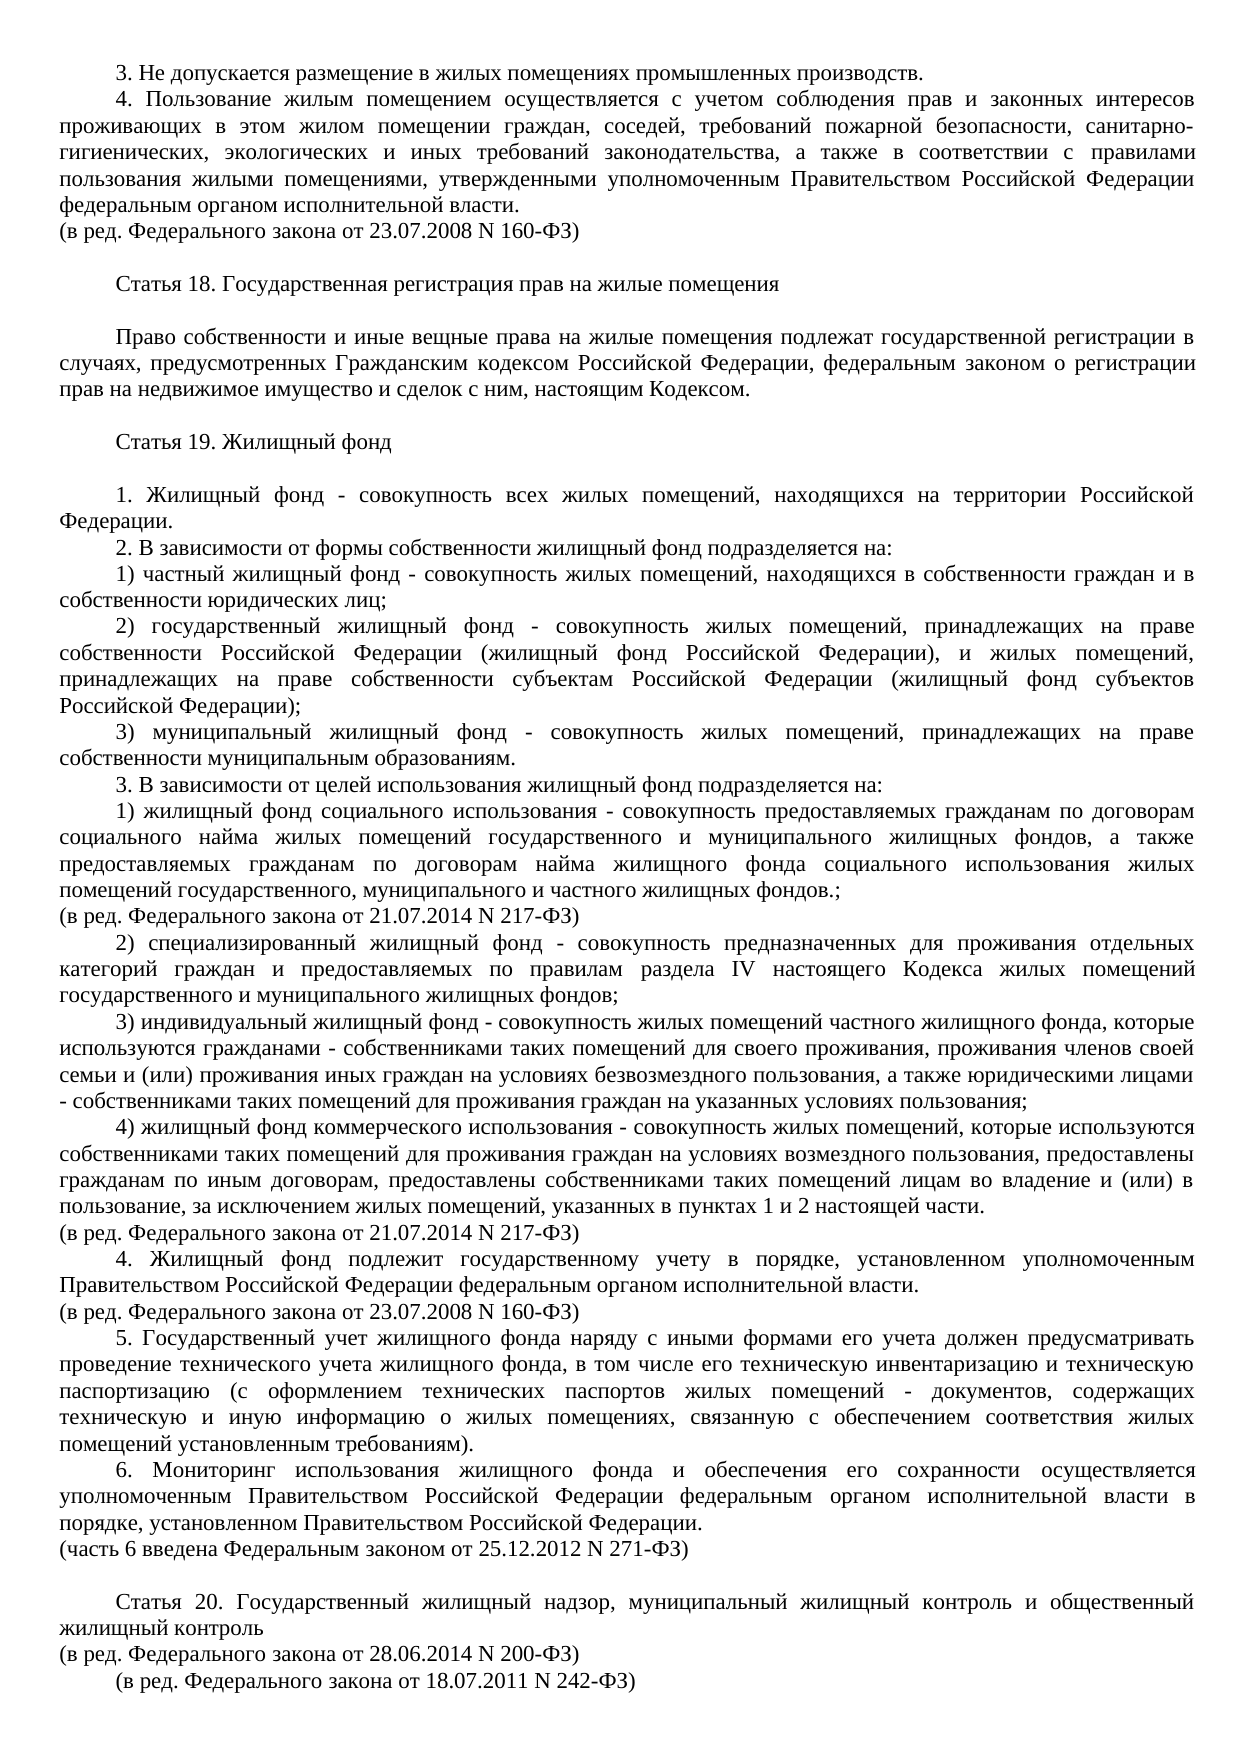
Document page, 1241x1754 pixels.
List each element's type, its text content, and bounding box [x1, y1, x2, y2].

text 6. Мониторинг использования жилищного фонда и обеспечения его сохранности осуществляется уполномоченным Правительством Российской Федерации федеральным органом исполнительной власти в порядке, установленном Правительством Российской Федерации. [59, 1456, 1196, 1535]
text 4. Жилищный фонд подлежит государственному учету в порядке, установленном уполномоченным Правительством Российской Федерации федеральным органом исполнительной власти. [59, 1245, 1196, 1298]
text Статья 18. Государственная регистрация прав на жилые помещения [59, 270, 1196, 296]
text 1) жилищный фонд социального использования - совокупность предоставляемых гражданам по договорам социального найма жилых помещений государственного и муниципального жилищных фондов, а также предоставляемых гражданам по договорам найма жилищного фонда социального использования жилых помещений государственного, муниципального и частного жилищных фондов.; [59, 797, 1196, 902]
text 4) жилищный фонд коммерческого использования - совокупность жилых помещений, которые используются собственниками таких помещений для проживания граждан на условиях возмездного пользования, предоставлены гражданам по иным договорам, предоставлены собственниками таких помещений лицам во владение и (или) в пользование, за исключением жилых помещений, указанных в пунктах 1 и 2 настоящей части. [59, 1113, 1196, 1219]
text Статья 20. Государственный жилищный надзор, муниципальный жилищный контроль и общественный жилищный контроль [59, 1588, 1196, 1640]
text 4. Пользование жилым помещением осуществляется с учетом соблюдения прав и законных интересов проживающих в этом жилом помещении граждан, соседей, требований пожарной безопасности, санитарно-гигиенических, экологических и иных требований законодательства, а также в соответствии с правилами пользования жилыми помещениями, утвержденными уполномоченным Правительством Российской Федерации федеральным органом исполнительной власти. [59, 86, 1196, 217]
text (в ред. Федерального закона от 21.07.2014 N 217-ФЗ) [59, 902, 1196, 929]
text 3. В зависимости от целей использования жилищный фонд подразделяется на: [59, 771, 1196, 797]
text Право собственности и иные вещные права на жилые помещения подлежат государственной регистрации в случаях, предусмотренных Гражданским кодексом Российской Федерации, федеральным законом о регистрации прав на недвижимое имущество и сделок с ним, настоящим Кодексом. [59, 323, 1196, 402]
text 1. Жилищный фонд - совокупность всех жилых помещений, находящихся на территории Российской Федерации. [59, 481, 1196, 533]
text (в ред. Федерального закона от 28.06.2014 N 200-ФЗ) [59, 1640, 1196, 1667]
text (часть 6 введена Федеральным законом от 25.12.2012 N 271-ФЗ) [59, 1535, 1196, 1561]
text 3) индивидуальный жилищный фонд - совокупность жилых помещений частного жилищного фонда, которые используются гражданами - собственниками таких помещений для своего проживания, проживания членов своей семьи и (или) проживания иных граждан на условиях безвозмездного пользования, а также юридическими лицами - собственниками таких помещений для проживания граждан на указанных условиях пользования; [59, 1008, 1196, 1113]
text 3. Не допускается размещение в жилых помещениях промышленных производств. [59, 59, 1196, 86]
text (в ред. Федерального закона от 18.07.2011 N 242-ФЗ) [59, 1667, 1196, 1693]
text 2) специализированный жилищный фонд - совокупность предназначенных для проживания отдельных категорий граждан и предоставляемых по правилам раздела IV настоящего Кодекса жилых помещений государственного и муниципального жилищных фондов; [59, 929, 1196, 1008]
text 2. В зависимости от формы собственности жилищный фонд подразделяется на: [59, 533, 1196, 560]
text 1) частный жилищный фонд - совокупность жилых помещений, находящихся в собственности граждан и в собственности юридических лиц; [59, 560, 1196, 613]
text 5. Государственный учет жилищного фонда наряду с иными формами его учета должен предусматривать проведение технического учета жилищного фонда, в том числе его техническую инвентаризацию и техническую паспортизацию (с оформлением технических паспортов жилых помещений - документов, содержащих техническую и иную информацию о жилых помещениях, связанную с обеспечением соответствия жилых помещений установленным требованиям). [59, 1324, 1196, 1456]
text (в ред. Федерального закона от 23.07.2008 N 160-ФЗ) [59, 1298, 1196, 1324]
text 3) муниципальный жилищный фонд - совокупность жилых помещений, принадлежащих на праве собственности муниципальным образованиям. [59, 718, 1196, 771]
text 2) государственный жилищный фонд - совокупность жилых помещений, принадлежащих на праве собственности Российской Федерации (жилищный фонд Российской Федерации), и жилых помещений, принадлежащих на праве собственности субъектам Российской Федерации (жилищный фонд субъектов Российской Федерации); [59, 613, 1196, 718]
text (в ред. Федерального закона от 23.07.2008 N 160-ФЗ) [59, 217, 1196, 244]
text (в ред. Федерального закона от 21.07.2014 N 217-ФЗ) [59, 1219, 1196, 1245]
text Статья 19. Жилищный фонд [59, 428, 1196, 454]
